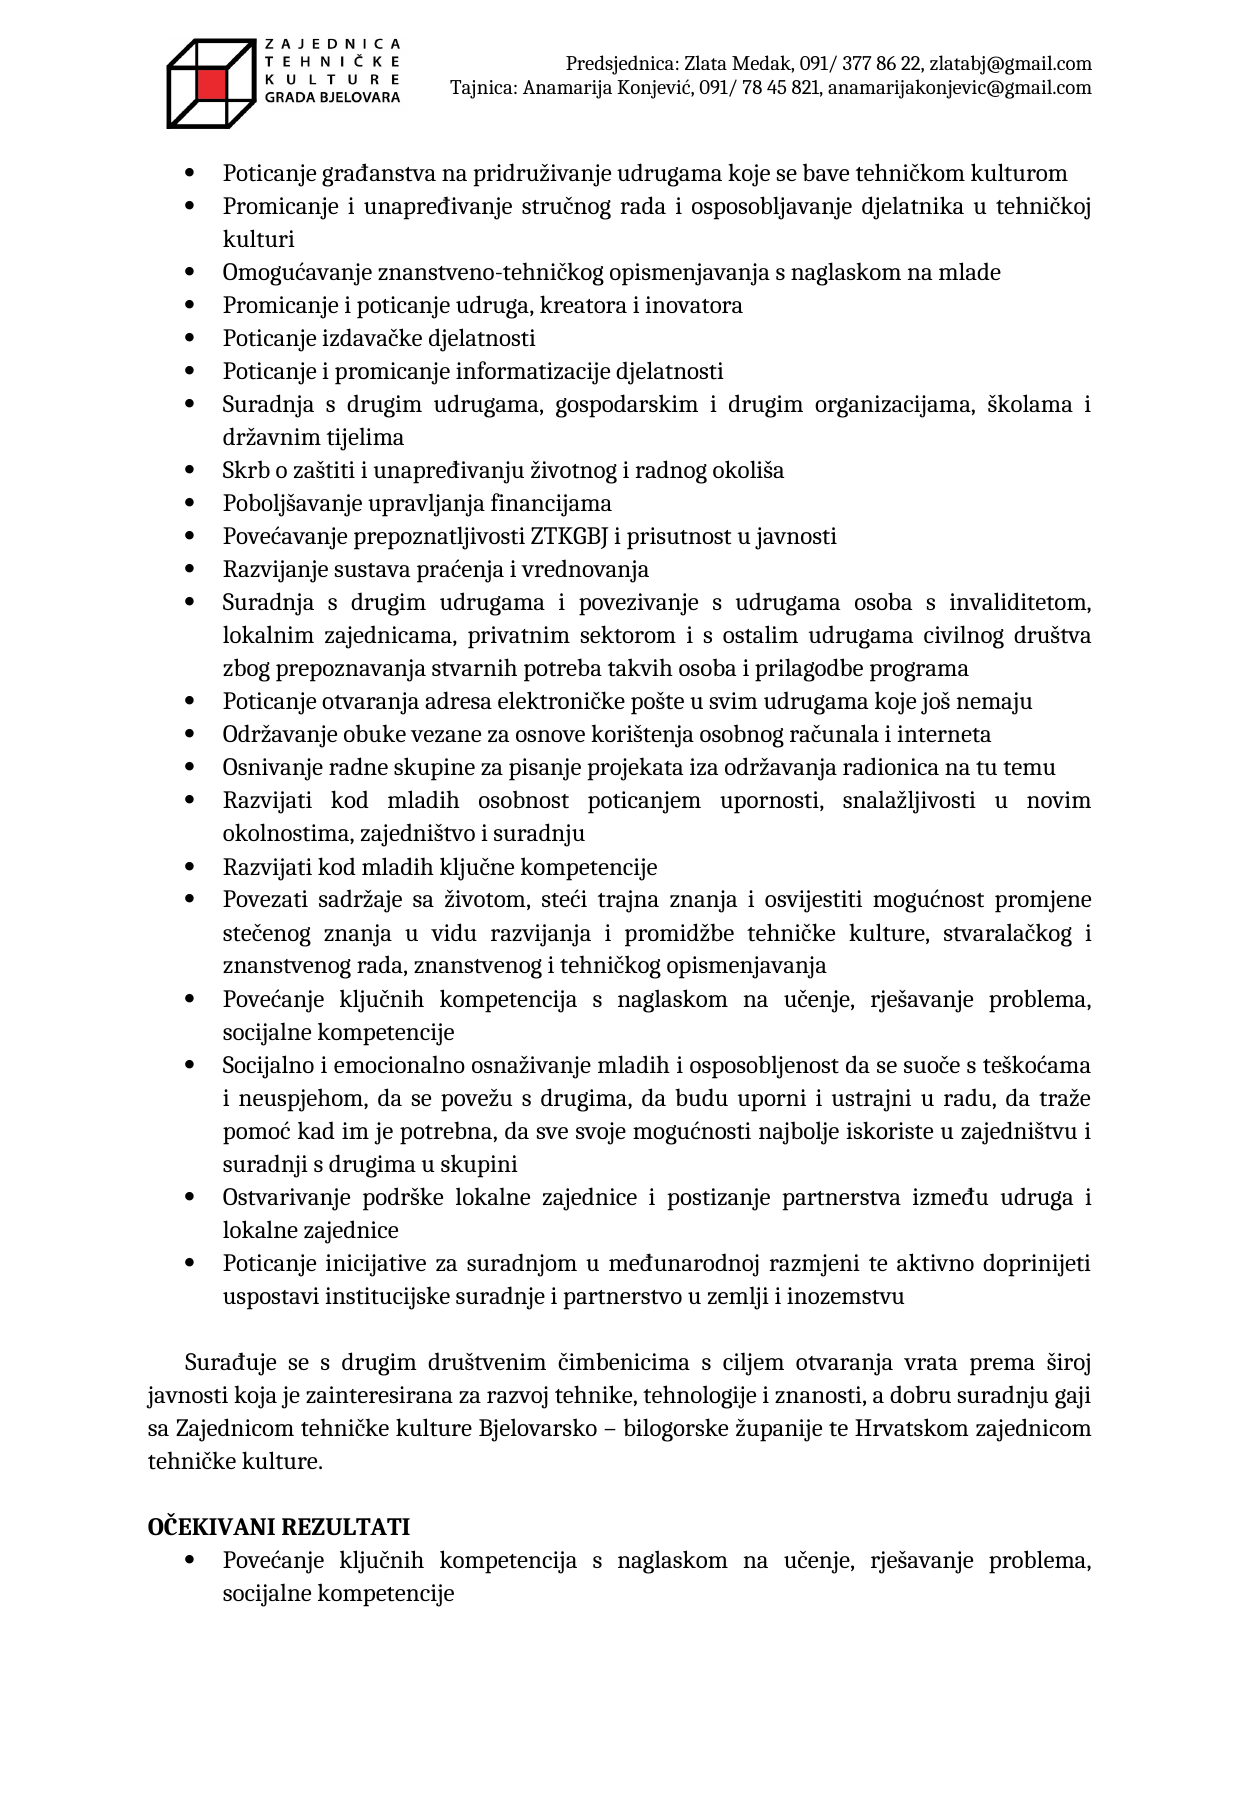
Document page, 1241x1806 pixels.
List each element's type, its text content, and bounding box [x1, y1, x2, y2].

list Poticanje otvaranja adresa elektroničke pošte u svim udrugama koje još nemaju [185, 687, 1093, 716]
list Ostvarivanje podrške lokalne zajednice i postizanje partnerstva između udruga i lokalne zajednice [185, 1183, 1093, 1244]
list Osnivanje radne skupine za pisanje projekata iza održavanja radionica na tu temu [185, 753, 1093, 782]
list Razvijanje sustava praćenja i vrednovanja [185, 555, 1093, 584]
list Povezati sadržaje sa životom, steći trajna znanja i osvijestiti mogućnost promjene stečenog znanja u vidu razvijanja i promidžbe tehničke kulture, stvaralačkog i znanstvenog rada, znanstvenog i tehničkog opismenjavanja [185, 885, 1093, 980]
list Poboljšavanje upravljanja financijama [185, 489, 1093, 518]
list Omogućavanje znanstveno-tehničkog opismenjavanja s naglaskom na mlade [185, 258, 1093, 287]
list Suradnja s drugim udrugama i povezivanje s udrugama osoba s invaliditetom, lokalnim zajednicama, privatnim sektorom i s ostalim udrugama civilnog društva zbog prepoznavanja stvarnih potreba takvih osoba i prilagodbe programa [185, 588, 1093, 683]
list Povećanje ključnih kompetencija s naglaskom na učenje, rješavanje problema, socijalne kompetencije [185, 1546, 1093, 1608]
list Promicanje i unapređivanje stručnog rada i osposobljavanje djelatnika u tehničkoj kulturi [185, 192, 1093, 254]
list Suradnja s drugim udrugama, gospodarskim i drugim organizacijama, školama i državnim tijelima [185, 390, 1093, 452]
picture [161, 34, 408, 132]
list Poticanje izdavačke djelatnosti [185, 324, 1093, 353]
list Socijalno i emocionalno osnaživanje mladih i osposobljenost da se suoče s teškoćama i neuspjehom, da se povežu s drugima, da budu uporni i ustrajni u radu, da traže pomoć kad im je potrebna, da sve svoje mogućnosti najbolje iskoriste u zajedništvu i suradnji s drugima u skupini [185, 1051, 1093, 1178]
list Povećanje ključnih kompetencija s naglaskom na učenje, rješavanje problema, socijalne kompetencije [185, 984, 1093, 1046]
text Surađuje se s drugim društvenim čimbenicima s ciljem otvaranja vrata prema široj javnosti koja je zainteresirana za razvoj tehnike, tehnologije i znanosti, a dobru suradnju gaji sa Zajednicom tehničke kulture Bjelovarsko – bilogorske županije te Hrvatskom zajednicom tehničke kulture. [148, 1348, 1093, 1476]
list Poticanje inicijative za suradnjom u međunarodnoj razmjeni te aktivno doprinijeti uspostavi institucijske suradnje i partnerstvo u zemlji i inozemstvu [185, 1249, 1093, 1310]
list Razvijati kod mladih osobnost poticanjem upornosti, snalažljivosti u novim okolnostima, zajedništvo i suradnju [185, 786, 1093, 848]
list Promicanje i poticanje udruga, kreatora i inovatora [185, 291, 1093, 320]
list Razvijati kod mladih ključne kompetencije [185, 852, 1093, 881]
list Skrb o zaštiti i unapređivanju životnog i radnog okoliša [185, 456, 1093, 485]
list Poticanje i promicanje informatizacije djelatnosti [185, 357, 1093, 386]
list Povećavanje prepoznatljivosti ZTKGBJ i prisutnost u javnosti [185, 522, 1093, 551]
list Održavanje obuke vezane za osnove korištenja osobnog računala i interneta [185, 720, 1093, 749]
text OČEKIVANI REZULTATI [148, 1513, 1093, 1542]
list Poticanje građanstva na pridruživanje udrugama koje se bave tehničkom kulturom [185, 159, 1093, 188]
